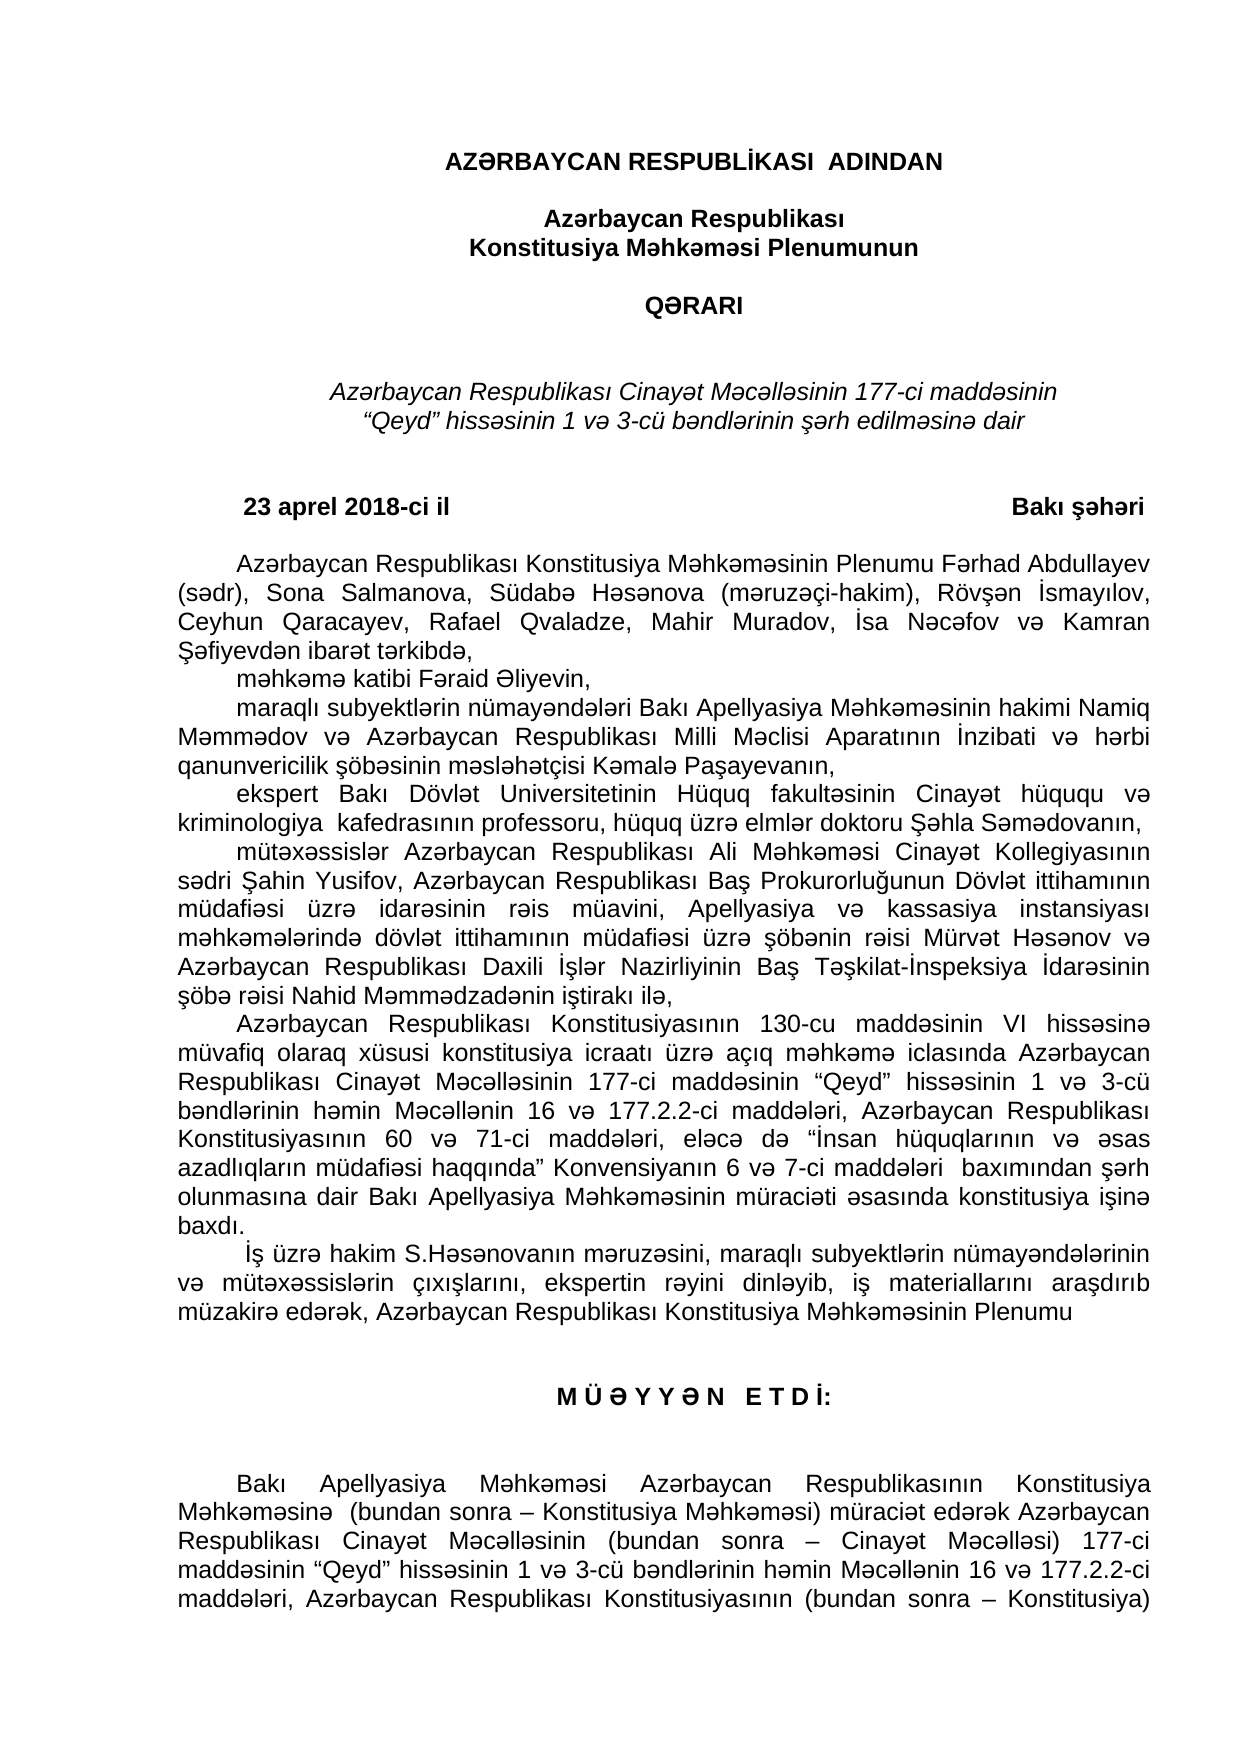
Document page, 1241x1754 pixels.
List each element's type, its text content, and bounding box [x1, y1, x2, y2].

text QƏRARI [177, 291, 1152, 319]
text Konstitusiya Məhkəməsi Plenumunun [177, 233, 1152, 262]
text Azərbaycan Respublikası Cinayət Məcəlləsinin 177-ci maddəsinin [177, 377, 1152, 406]
text maraqlı subyektlərin nümayəndələri Bakı Apellyasiya Məhkəməsinin hakimi Namiq Məmmədov və Azərbaycan Respublikası Milli Məclisi Aparatının İnzibati və hərbi qanunvericilik şöbəsinin məsləhətçisi Kəmalə Paşayevanın, [177, 693, 1152, 779]
text 23 aprel 2018-ci il Bakı şəhəri [177, 492, 1152, 521]
text ekspert Bakı Dövlət Universitetinin Hüquq fakultəsinin Cinayət hüququ və kriminologiya kafedrasının professoru, hüquq üzrə elmlər doktoru Şəhla Səmədovanın, [177, 779, 1152, 837]
text AZƏRBAYCAN RESPUBLİKASI ADINDAN [177, 147, 1152, 176]
text “Qeyd” hissəsinin 1 və 3-cü bəndlərinin şərh edilməsinə dair [177, 406, 1152, 434]
text mütəxəssislər Azərbaycan Respublikası Ali Məhkəməsi Cinayət Kollegiyasının sədri Şahin Yusifov, Azərbaycan Respublikası Baş Prokurorluğunun Dövlət ittihamının müdafiəsi üzrə idarəsinin rəis müavini, Apellyasiya və kassasiya instansiyası məhkəmələrində dövlət ittihamının müdafiəsi üzrə şöbənin rəisi Mürvət Həsənov və Azərbaycan Respublikası Daxili İşlər Nazirliyinin Baş Təşkilat-İnspeksiya İdarəsinin şöbə rəisi Nahid Məmmədzadənin iştirakı ilə, [177, 837, 1152, 1009]
text Azərbaycan Respublikası Konstitusiyasının 130-cu maddəsinin VI hissəsinə müvafiq olaraq xüsusi konstitusiya icraatı üzrə açıq məhkəmə iclasında Azərbaycan Respublikası Cinayət Məcəlləsinin 177-ci maddəsinin “Qeyd” hissəsinin 1 və 3-cü bəndlərinin həmin Məcəllənin 16 və 177.2.2-ci maddələri, Azərbaycan Respublikası Konstitusiyasının 60 və 71-ci maddələri, eləcə də “İnsan hüquqlarının və əsas azadlıqların müdafiəsi haqqında” Konvensiyanın 6 və 7-ci maddələri baxımından şərh olunmasına dair Bakı Apellyasiya Məhkəməsinin müraciəti əsasında konstitusiya işinə baxdı. [177, 1009, 1152, 1239]
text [177, 1469, 1152, 1612]
text Azərbaycan Respublikası [177, 204, 1152, 233]
text məhkəmə katibi Fəraid Əliyevin, [177, 664, 1152, 693]
text M Ü Ə Y Y Ə N E T D İ: [177, 1382, 1152, 1411]
text Azərbaycan Respublikası Konstitusiya Məhkəməsinin Plenumu Fərhad Abdullayev (sədr), Sona Salmanova, Südabə Həsənova (məruzəçi-hakim), Rövşən İsmayılov, Ceyhun Qaracayev, Rafael Qvaladze, Mahir Muradov, İsa Nəcəfov və Kamran Şəfiyevdən ibarət tərkibdə, [177, 549, 1152, 664]
text İş üzrə hakim S.Həsənovanın məruzəsini, maraqlı subyektlərin nümayəndələrinin və mütəxəssislərin çıxışlarını, ekspertin rəyini dinləyib, iş materiallarını araşdırıb müzakirə edərək, Azərbaycan Respublikası Konstitusiya Məhkəməsinin Plenumu [177, 1239, 1152, 1326]
